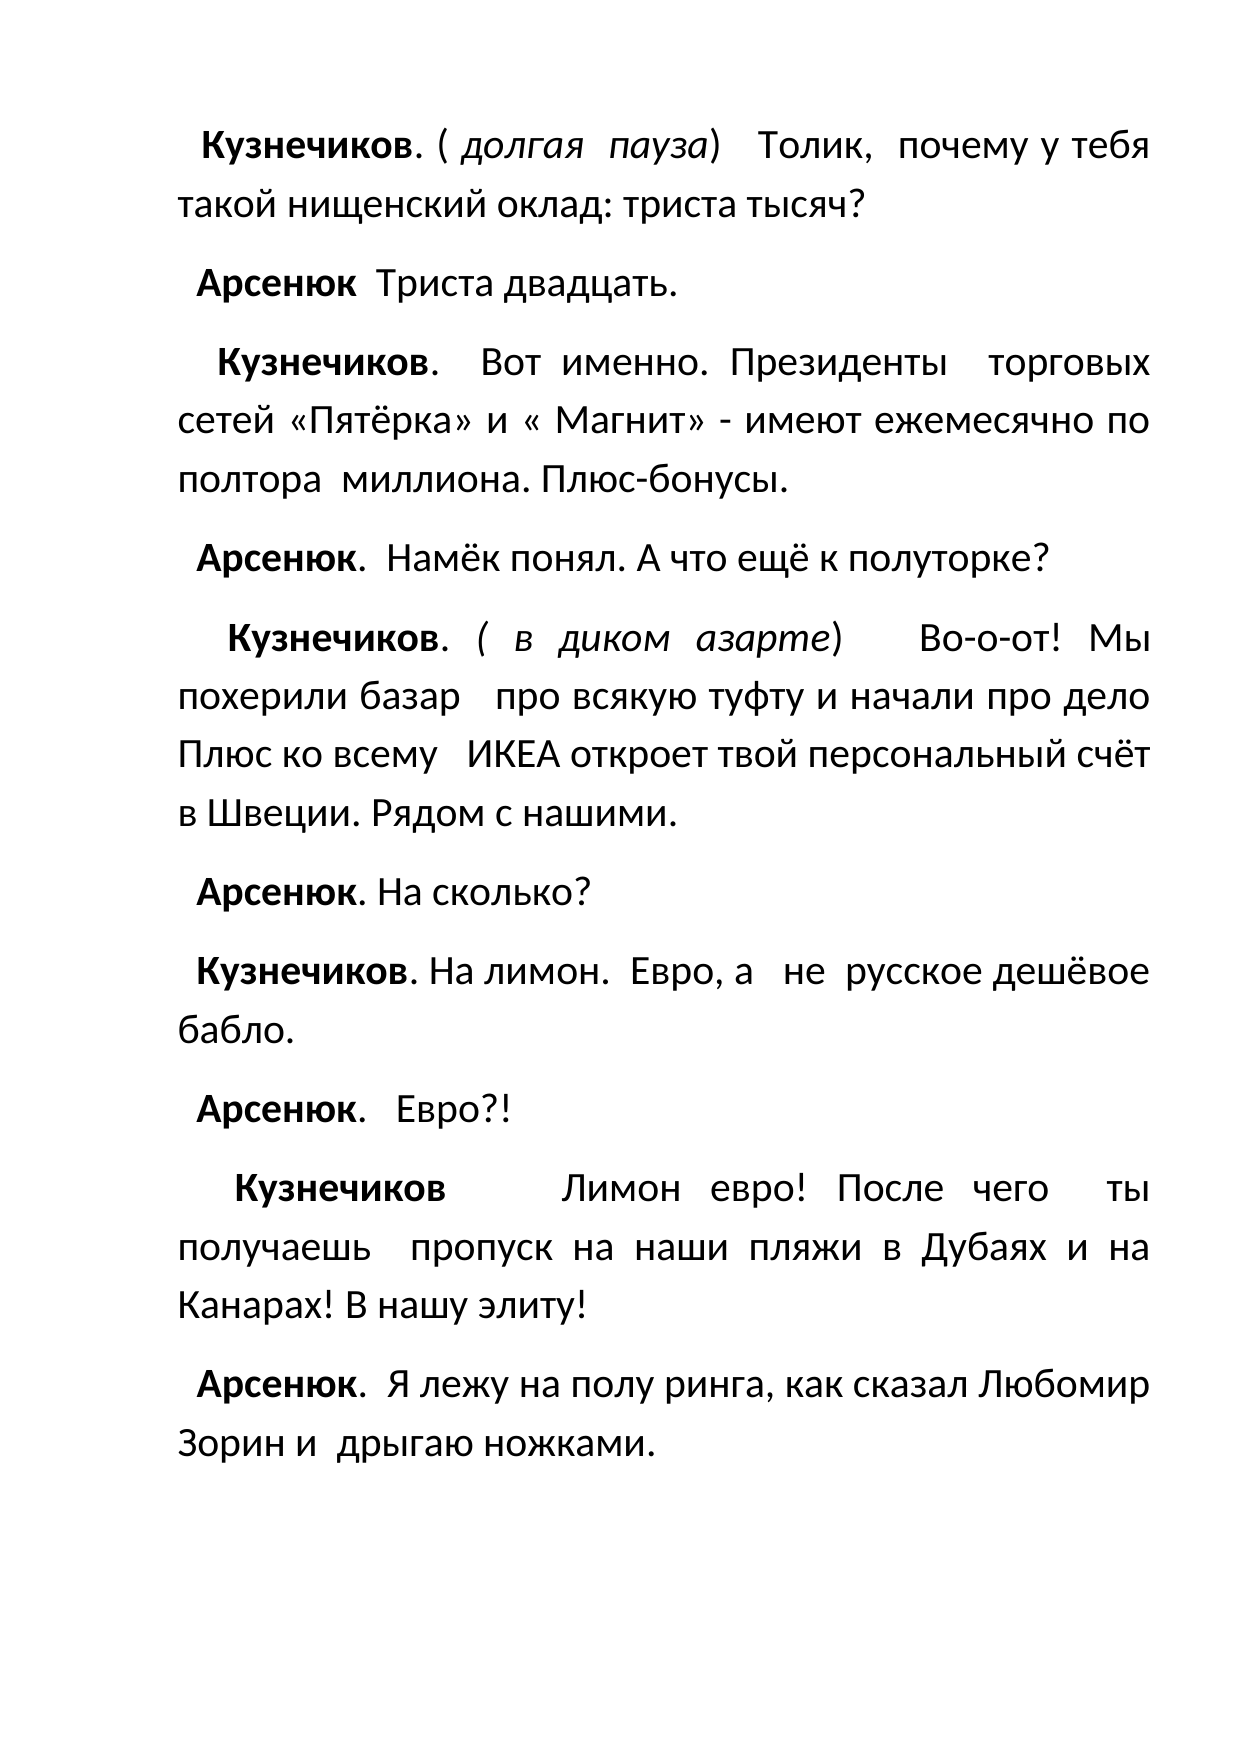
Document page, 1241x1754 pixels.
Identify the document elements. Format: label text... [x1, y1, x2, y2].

text Арсенюк Триста двадцать. [177, 256, 1152, 307]
text Арсенюк. На сколько? [177, 865, 1152, 916]
text Кузнечиков. ( долгая пауза) Толик, почему у тебя такой нищенский оклад: триста тысяч? [177, 118, 1152, 227]
text Кузнечиков. Вот именно. Президенты торговых сетей «Пятёрка» и « Магнит» - имеют ежемесячно по полтора миллиона. Плюс-бонусы. [177, 335, 1152, 503]
text Кузнечиков. ( в диком азарте) Во-о-от! Мы похерили базар про всякую туфту и начали про дело Плюс ко всему ИКЕА откроет твой персональный счёт в Швеции. Рядом с нашими. [177, 611, 1152, 837]
text Арсенюк. Я лежу на полу ринга, как сказал Любомир Зорин и дрыгаю ножками. [177, 1357, 1152, 1467]
text Арсенюк. Евро?! [177, 1082, 1152, 1133]
text Кузнечиков. На лимон. Евро, а не русское дешёвое бабло. [177, 944, 1152, 1054]
text Арсенюк. Намёк понял. А что ещё к полуторке? [177, 531, 1152, 582]
text Кузнечиков Лимон евро! После чего ты получаешь пропуск на наши пляжи в Дубаях и на Канарах! В нашу элиту! [177, 1161, 1152, 1329]
